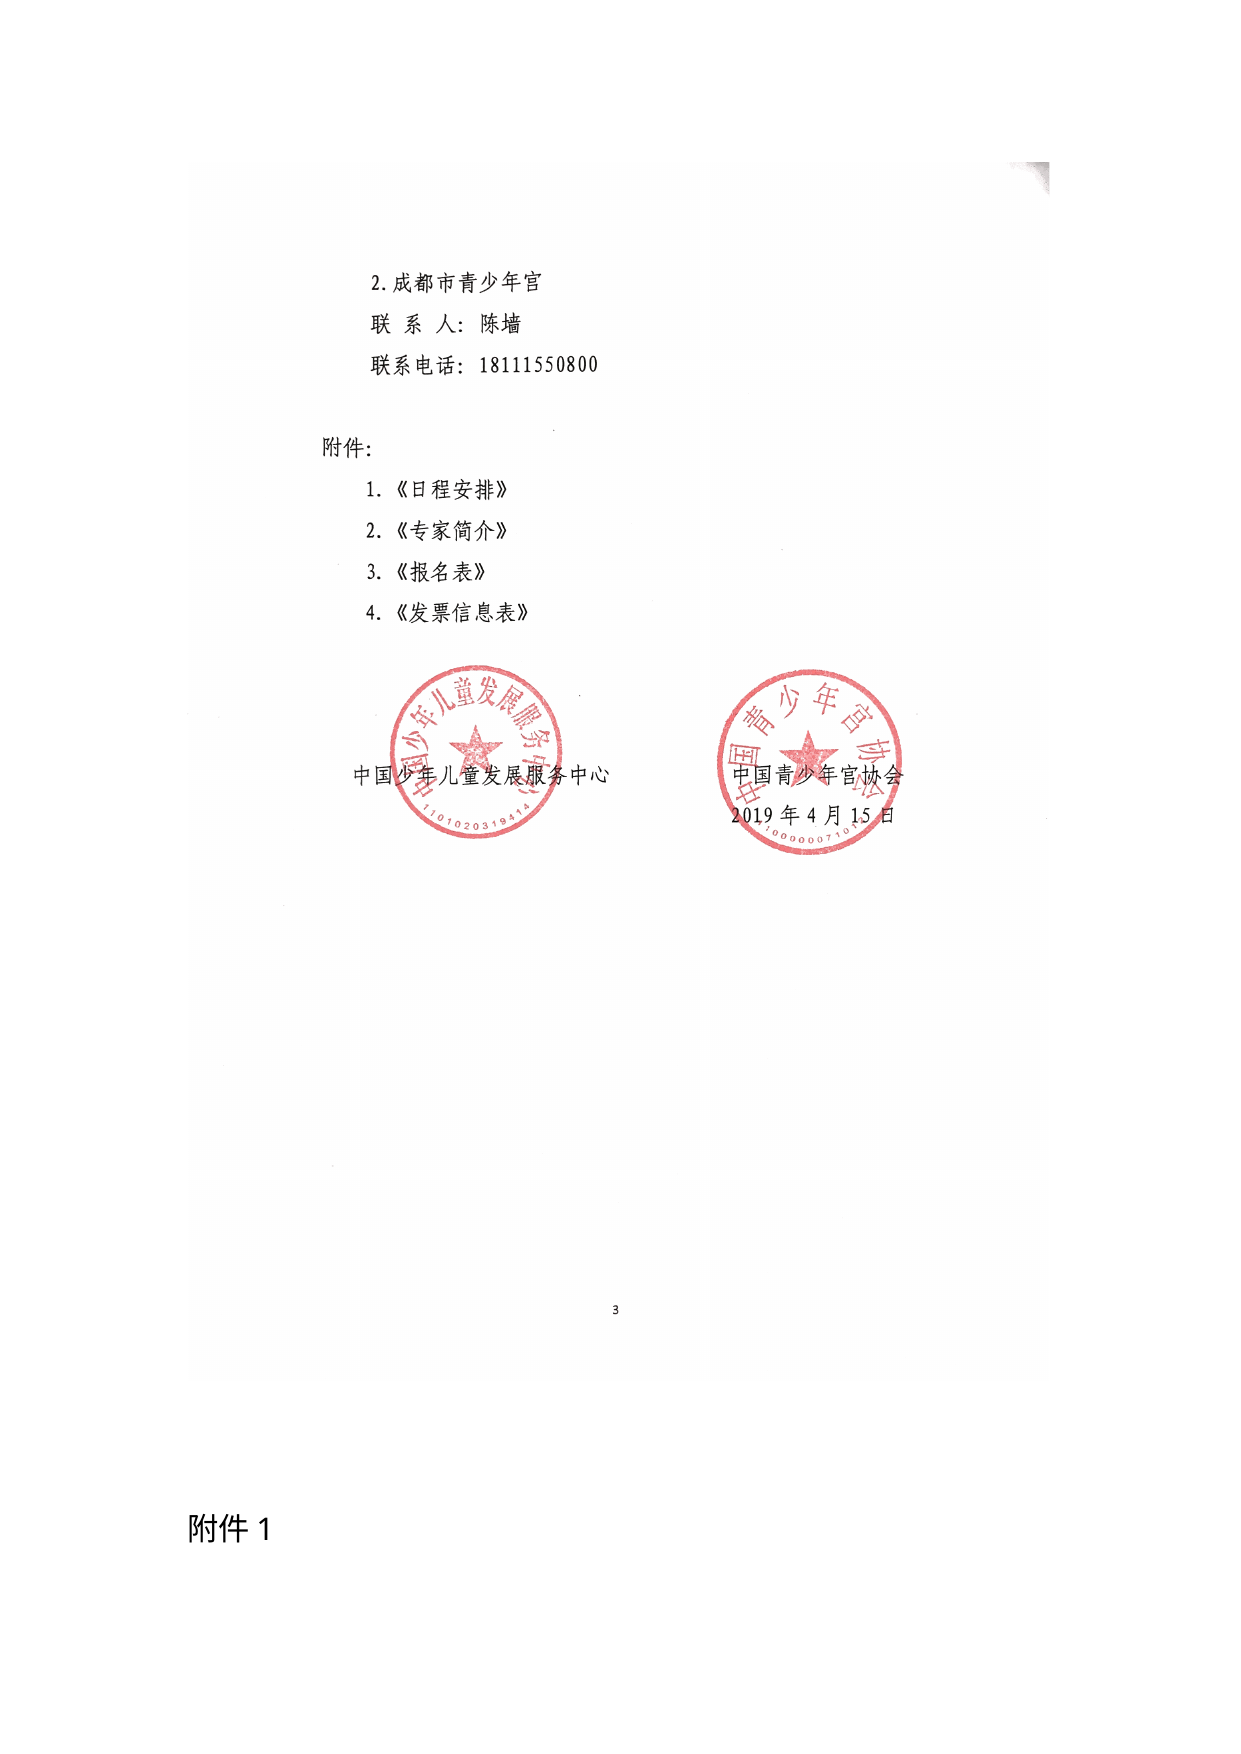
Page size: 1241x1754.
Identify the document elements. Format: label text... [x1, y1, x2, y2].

list 附件1 [187, 1494, 1053, 1559]
picture [187, 162, 1050, 1381]
